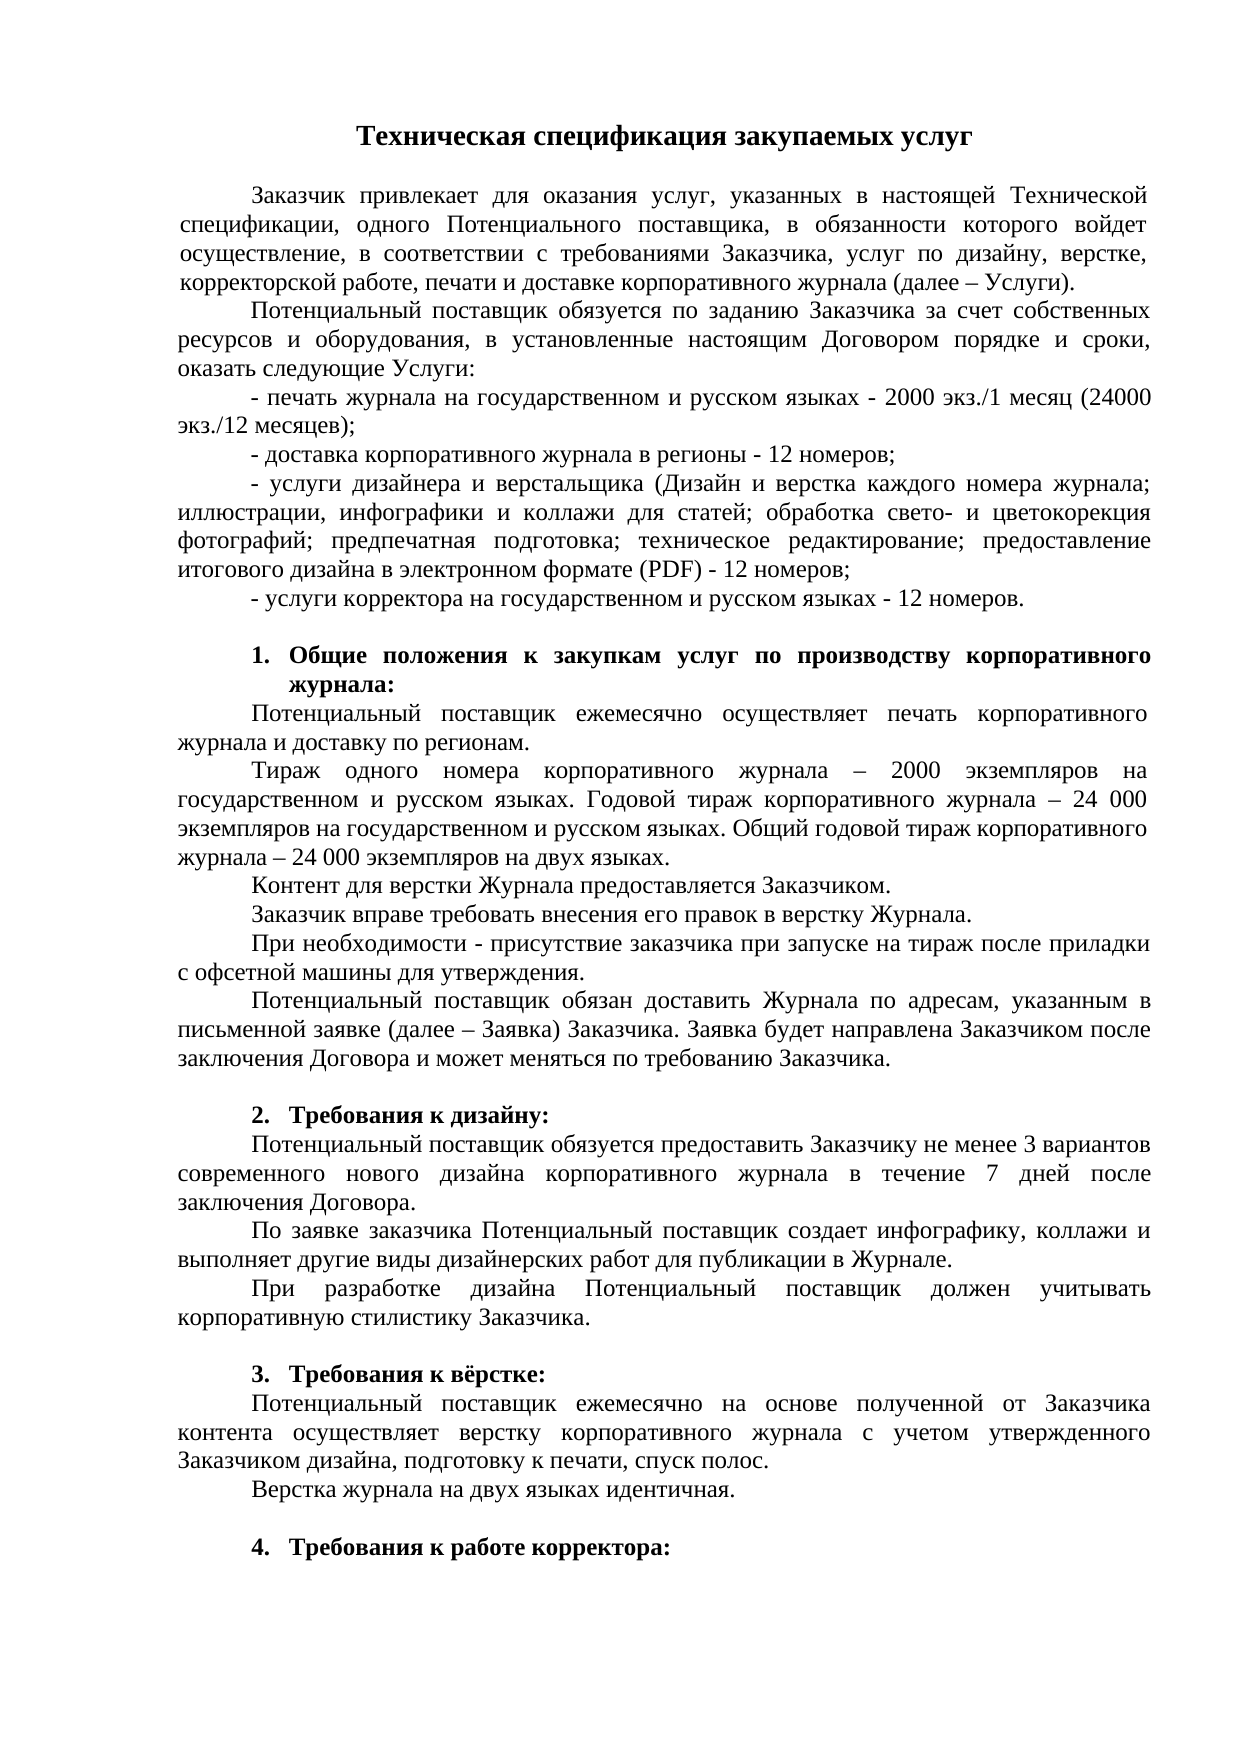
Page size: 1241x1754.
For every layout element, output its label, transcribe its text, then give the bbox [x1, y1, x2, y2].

text - доставка корпоративного журнала в регионы - 12 номеров; [177, 439, 1152, 468]
text Тираж одного номера корпоративного журнала – 2000 экземпляров на государственном и русском языках. Годовой тираж корпоративного журнала – 24 000 экземпляров на государственном и русском языках. Общий годовой тираж корпоративного журнала – 24 000 экземпляров на двух языках. [177, 755, 1147, 870]
text Потенциальный поставщик обязуется по заданию Заказчика за счет собственных ресурсов и оборудования, в установленные настоящим Договором порядке и сроки, оказать следующие Услуги: [177, 295, 1152, 382]
list Общие положения к закупкам услуг по производству корпоративного журнала: [251, 640, 1152, 698]
text Заказчик вправе требовать внесения его правок в верстку Журнала. [177, 899, 1152, 928]
text При разработке дизайна Потенциальный поставщик должен учитывать корпоративную стилистику Заказчика. [177, 1273, 1152, 1330]
text Потенциальный поставщик ежемесячно на основе полученной от Заказчика контента осуществляет верстку корпоративного журнала с учетом утвержденного Заказчиком дизайна, подготовку к печати, спуск полос. [177, 1388, 1152, 1474]
list Требования к вёрстке: [251, 1359, 1152, 1388]
text - печать журнала на государственном и русском языках - 2000 экз./1 месяц (24000 экз./12 месяцев); [177, 382, 1152, 439]
text Потенциальный поставщик ежемесячно осуществляет печать корпоративного журнала и доставку по регионам. [177, 698, 1147, 755]
text - услуги корректора на государственном и русском языках - 12 номеров. [177, 583, 1152, 612]
text - услуги дизайнера и верстальщика (Дизайн и верстка каждого номера журнала; иллюстрации, инфографики и коллажи для статей; обработка свето- и цветокорекция фотографий; предпечатная подготовка; техническое редактирование; предоставление итогового дизайна в электронном формате (PDF) - 12 номеров; [177, 468, 1152, 583]
text Потенциальный поставщик обязуется предоставить Заказчику не менее 3 вариантов современного нового дизайна корпоративного журнала в течение 7 дней после заключения Договора. [177, 1129, 1152, 1215]
text Контент для верстки Журнала предоставляется Заказчиком. [177, 870, 1152, 899]
text При необходимости - присутствие заказчика при запуске на тираж после приладки с офсетной машины для утверждения. [177, 928, 1152, 985]
list Требования к работе корректора: [251, 1532, 1152, 1560]
text По заявке заказчика Потенциальный поставщик создает инфографику, коллажи и выполняет другие виды дизайнерских работ для публикации в Журнале. [177, 1215, 1152, 1273]
text Потенциальный поставщик обязан доставить Журнала по адресам, указанным в письменной заявке (далее – Заявка) Заказчика. Заявка будет направлена Заказчиком после заключения Договора и может меняться по требованию Заказчика. [177, 985, 1152, 1072]
text Верстка журнала на двух языках идентичная. [177, 1474, 1152, 1503]
text Заказчик привлекает для оказания услуг, указанных в настоящей Технической спецификации, одного Потенциального поставщика, в обязанности которого войдет осуществление, в соответствии с требованиями Заказчика, услуг по дизайну, верстке, корректорской работе, печати и доставке корпоративного журнала (далее – Услуги). [179, 180, 1147, 295]
text Техническая спецификация закупаемых услуг [177, 118, 1152, 152]
list Требования к дизайну: [251, 1100, 1152, 1129]
